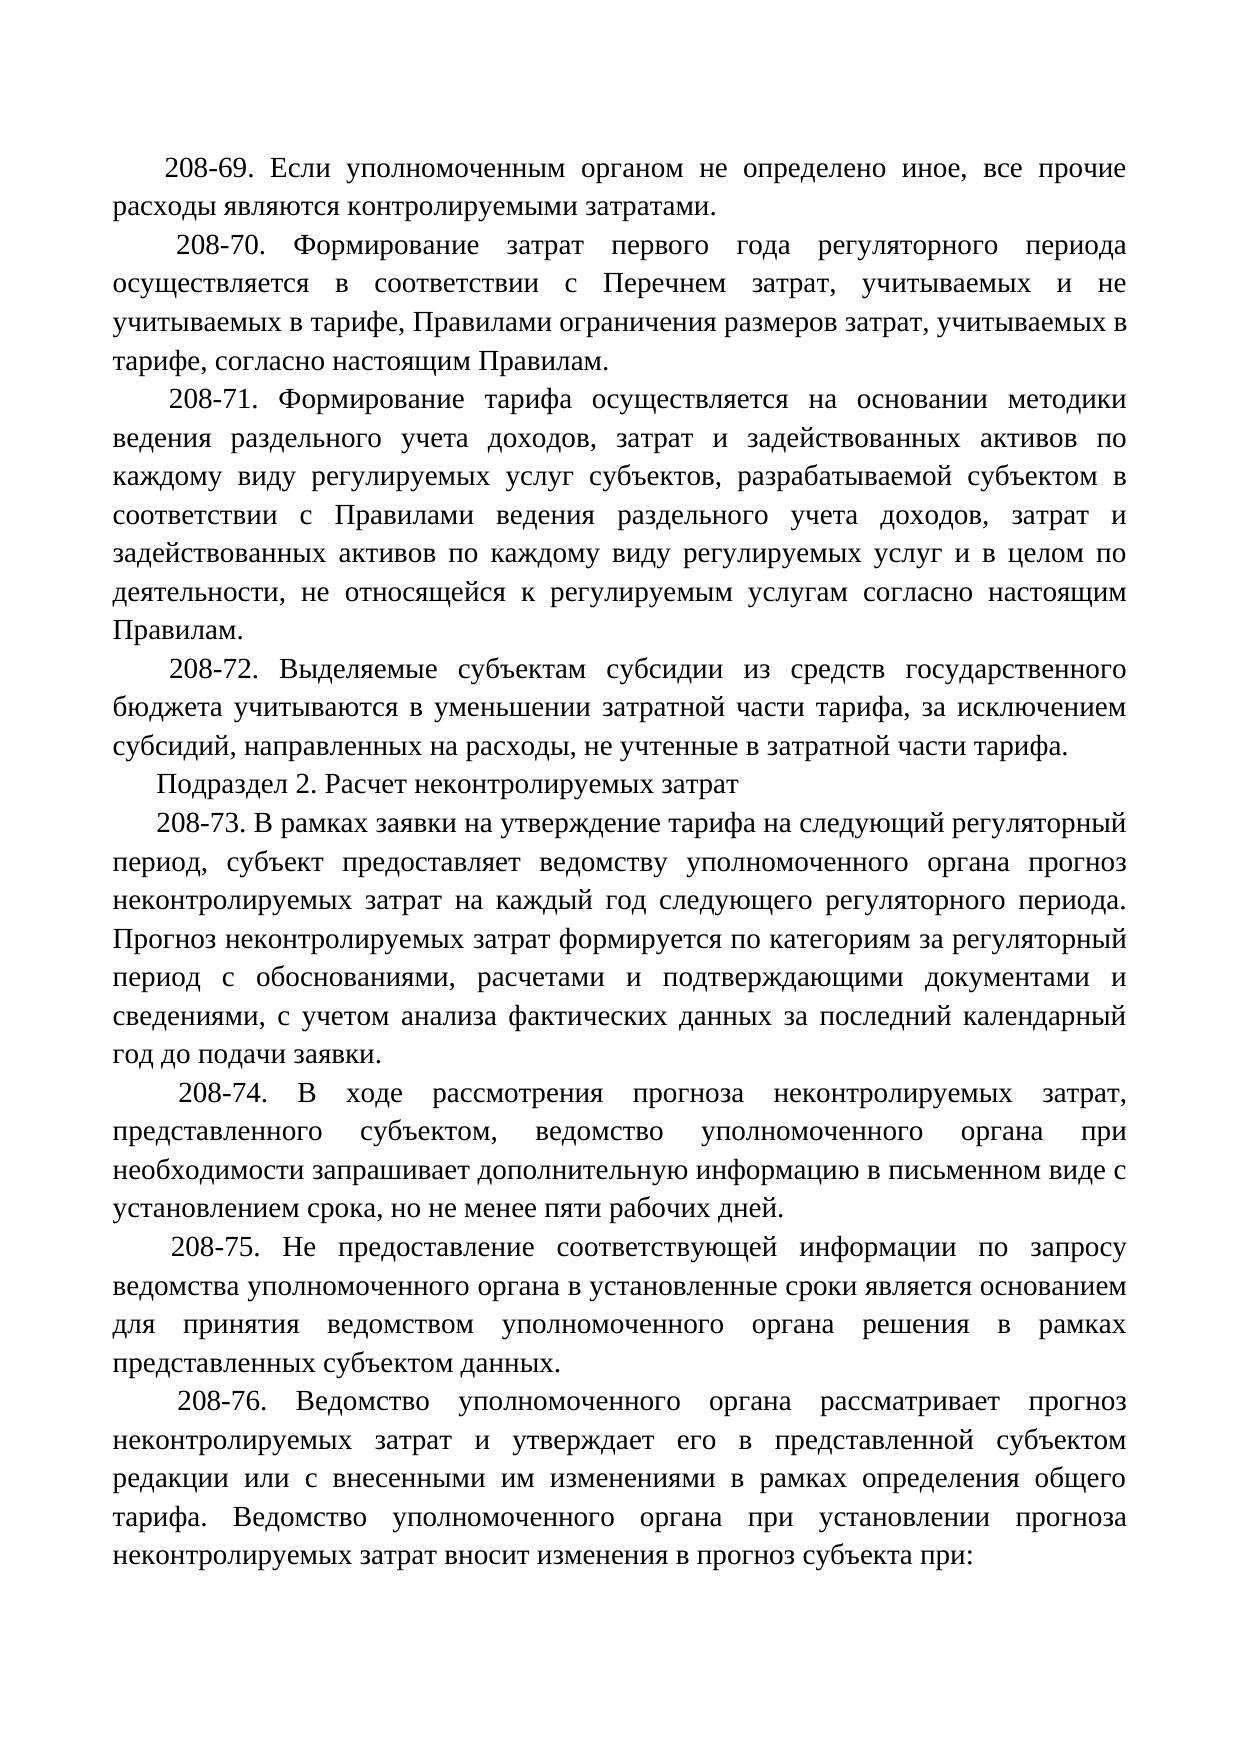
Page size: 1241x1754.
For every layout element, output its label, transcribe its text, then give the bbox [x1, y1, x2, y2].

text 208-71. Формирование тарифа осуществляется на основании методики ведения раздельного учета доходов, затрат и задействованных активов по каждому виду регулируемых услуг субъектов, разрабатываемой субъектом в соответствии с Правилами ведения раздельного учета доходов, затрат и задействованных активов по каждому виду регулируемых услуг и в целом по деятельности, не относящейся к регулируемым услугам согласно настоящим Правилам. [112, 381, 1128, 646]
text 208-75. Не предоставление соответствующей информации по запросу ведомства уполномоченного органа в установленные сроки является основанием для принятия ведомством уполномоченного органа решения в рамках представленных субъектом данных. [112, 1229, 1128, 1378]
text 208-70. Формирование затрат первого года регуляторного периода осуществляется в соответствии с Перечнем затрат, учитываемых и не учитываемых в тарифе, Правилами ограничения размеров затрат, учитываемых в тарифе, согласно настоящим Правилам. [112, 227, 1128, 376]
text 208-73. В рамках заявки на утверждение тарифа на следующий регуляторный период, субъект предоставляет ведомству уполномоченного органа прогноз неконтролируемых затрат на каждый год следующего регуляторного периода. Прогноз неконтролируемых затрат формируется по категориям за регуляторный период с обоснованиями, расчетами и подтверждающими документами и сведениями, с учетом анализа фактических данных за последний календарный год до подачи заявки. [112, 805, 1128, 1070]
text 208-76. Ведомство уполномоченного органа рассматривает прогноз неконтролируемых затрат и утверждает его в представленной субъектом редакции или с внесенными им изменениями в рамках определения общего тарифа. Ведомство уполномоченного органа при установлении прогноза неконтролируемых затрат вносит изменения в прогноз субъекта при: [112, 1383, 1128, 1571]
text 208-72. Выделяемые субъектам субсидии из средств государственного бюджета учитываются в уменьшении затратной части тарифа, за исключением субсидий, направленных на расходы, не учтенные в затратной части тарифа. [112, 651, 1128, 762]
text Подраздел 2. Расчет неконтролируемых затрат [112, 767, 1128, 800]
text 208-69. Если уполномоченным органом не определено иное, все прочие расходы являются контролируемыми затратами. [112, 150, 1128, 222]
text 208-74. В ходе рассмотрения прогноза неконтролируемых затрат, представленного субъектом, ведомство уполномоченного органа при необходимости запрашивает дополнительную информацию в письменном виде с установлением срока, но не менее пяти рабочих дней. [112, 1075, 1128, 1224]
